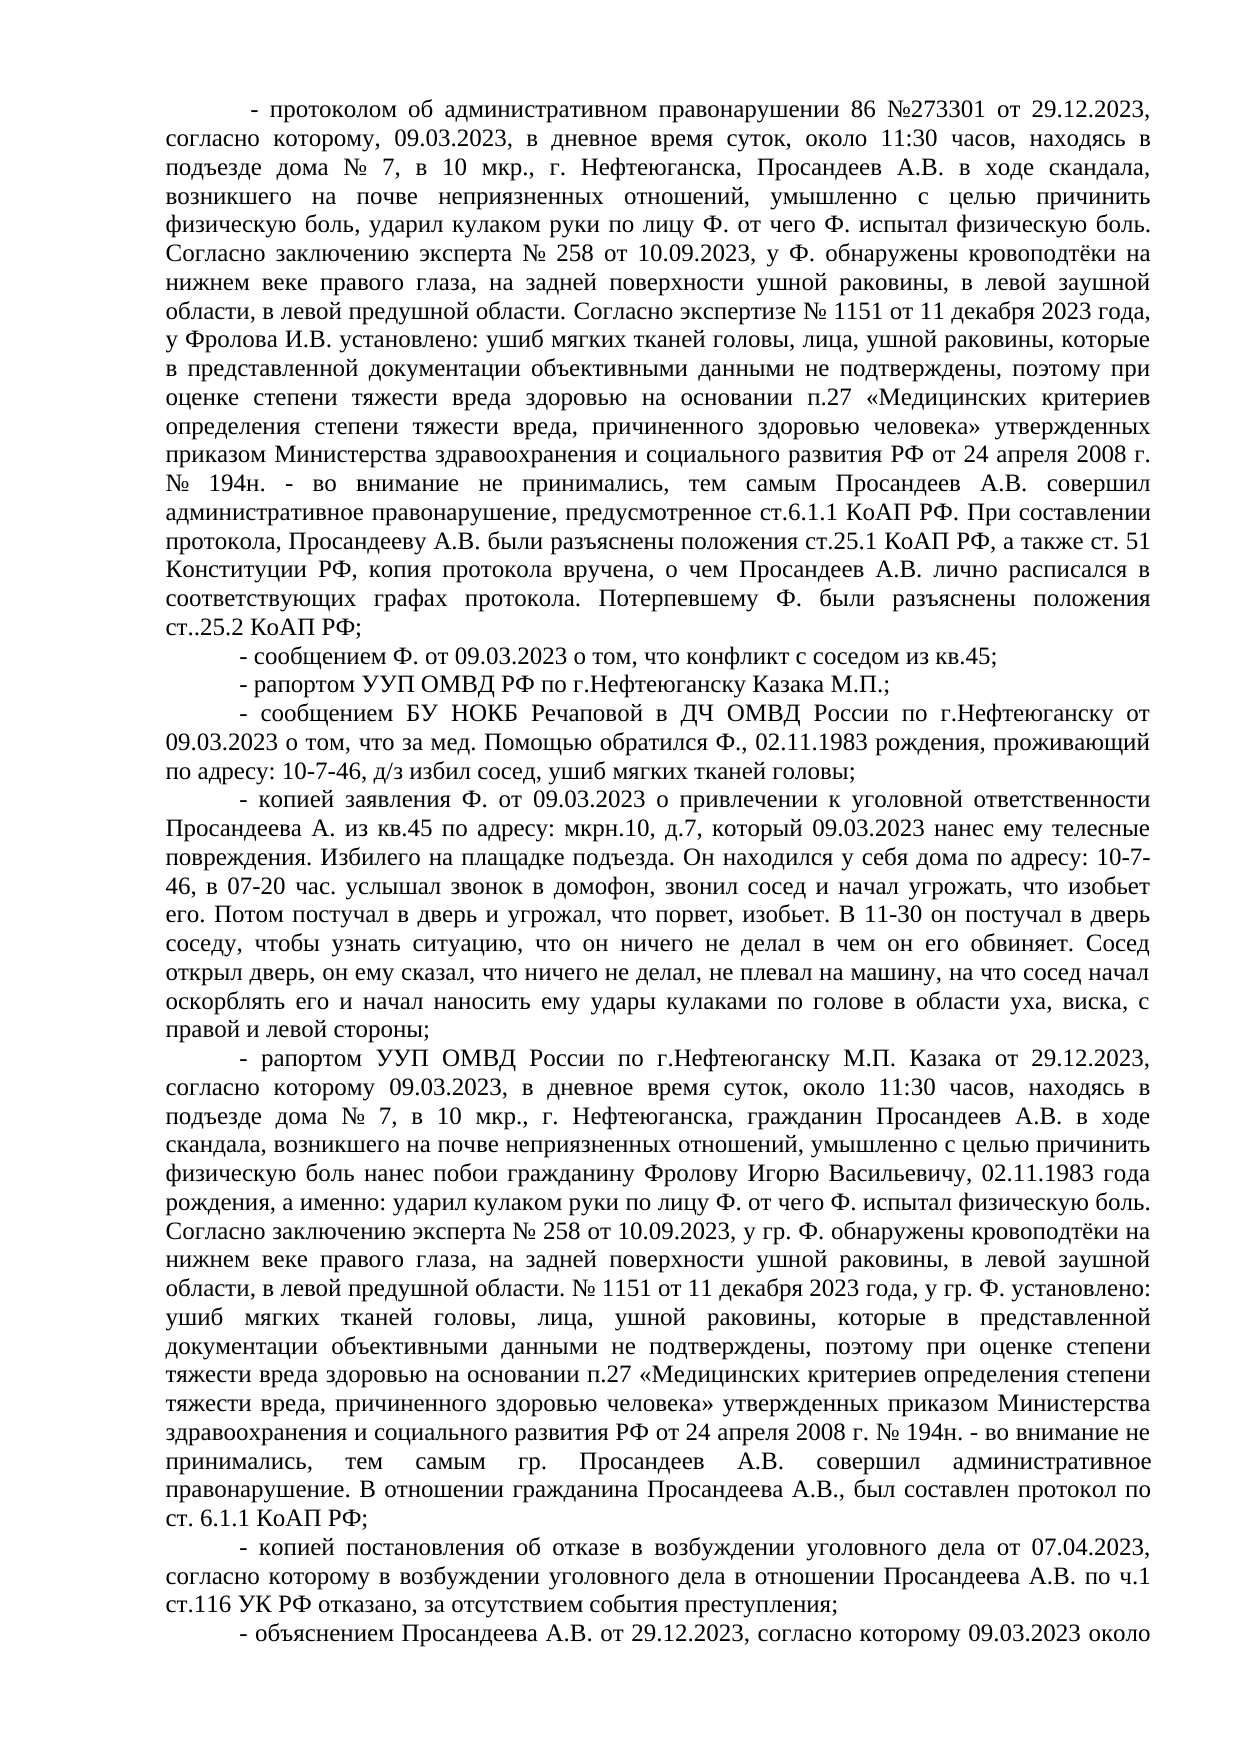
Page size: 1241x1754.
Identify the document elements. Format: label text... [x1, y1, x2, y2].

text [165, 1618, 1152, 1647]
text - копией постановления об отказе в возбуждении уголовного дела от 07.04.2023, согласно которому в возбуждении уголовного дела в отношении Просандеева А.В. по ч.1 ст.116 УК РФ отказано, за отсутствием события преступления; [165, 1532, 1152, 1618]
text - сообщением Ф. от 09.03.2023 о том, что конфликт с соседом из кв.45; [165, 641, 1152, 669]
text - копией заявления Ф. от 09.03.2023 о привлечении к уголовной ответственности Просандеева А. из кв.45 по адресу: мкрн.10, д.7, который 09.03.2023 нанес ему телесные повреждения. Избилего на плащадке подъезда. Он находился у себя дома по адресу: 10-7-46, в 07-20 час. услышал звонок в домофон, звонил сосед и начал угрожать, что изобьет его. Потом постучал в дверь и угрожал, что порвет, изобьет. В 11-30 он постучал в дверь соседу, чтобы узнать ситуацию, что он ничего не делал в чем он его обвиняет. Сосед открыл дверь, он ему сказал, что ничего не делал, не плевал на машину, на что сосед начал оскорблять его и начал наносить ему удары кулаками по голове в области уха, виска, с правой и левой стороны; [165, 784, 1152, 1043]
text - сообщением БУ НОКБ Речаповой в ДЧ ОМВД России по г.Нефтеюганску от 09.03.2023 о том, что за мед. Помощью обратился Ф., 02.11.1983 рождения, проживающий по адресу: 10-7-46, д/з избил сосед, ушиб мягких тканей головы; [165, 698, 1152, 784]
text - рапортом УУП ОМВД России по г.Нефтеюганску М.П. Казака от 29.12.2023, согласно которому 09.03.2023, в дневное время суток, около 11:30 часов, находясь в подъезде дома № 7, в 10 мкр., г. Нефтеюганска, гражданин Просандеев А.В. в ходе скандала, возникшего на почве неприязненных отношений, умышленно с целью причинить физическую боль нанес побои гражданину Фролову Игорю Васильевичу, 02.11.1983 года рождения, а именно: ударил кулаком руки по лицу Ф. от чего Ф. испытал физическую боль. Согласно заключению эксперта № 258 от 10.09.2023, у гр. Ф. обнаружены кровоподтёки на нижнем веке правого глаза, на задней поверхности ушной раковины, в левой заушной области, в левой предушной области. № 1151 от 11 декабря 2023 года, у гр. Ф. установлено: ушиб мягких тканей головы, лица, ушной раковины, которые в представленной документации объективными данными не подтверждены, поэтому при оценке степени тяжести вреда здоровью на основании п.27 «Медицинских критериев определения степени тяжести вреда, причиненного здоровью человека» утвержденных приказом Министерства здравоохранения и социального развития РФ от 24 апреля 2008 г. № 194н. - во внимание не принимались, тем самым гр. Просандеев А.В. совершил административное правонарушение. В отношении гражданина Просандеева А.В., был составлен протокол по ст. 6.1.1 КоАП РФ; [165, 1043, 1152, 1532]
text - рапортом УУП ОМВД РФ по г.Нефтеюганску Казака М.П.; [165, 669, 1152, 698]
text - протоколом об административном правонарушении 86 №273301 от 29.12.2023, согласно которому, 09.03.2023, в дневное время суток, около 11:30 часов, находясь в подъезде дома № 7, в 10 мкр., г. Нефтеюганска, Просандеев А.В. в ходе скандала, возникшего на почве неприязненных отношений, умышленно с целью причинить физическую боль, ударил кулаком руки по лицу Ф. от чего Ф. испытал физическую боль. Согласно заключению эксперта № 258 от 10.09.2023, у Ф. обнаружены кровоподтёки на нижнем веке правого глаза, на задней поверхности ушной раковины, в левой заушной области, в левой предушной области. Согласно экспертизе № 1151 от 11 декабря 2023 года, у Фролова И.В. установлено: ушиб мягких тканей головы, лица, ушной раковины, которые в представленной документации объективными данными не подтверждены, поэтому при оценке степени тяжести вреда здоровью на основании п.27 «Медицинских критериев определения степени тяжести вреда, причиненного здоровью человека» утвержденных приказом Министерства здравоохранения и социального развития РФ от 24 апреля 2008 г. № 194н. - во внимание не принимались, тем самым Просандеев А.В. совершил административное правонарушение, предусмотренное ст.6.1.1 КоАП РФ. При составлении протокола, Просандееву А.В. были разъяснены положения ст.25.1 КоАП РФ, а также ст. 51 Конституции РФ, копия протокола вручена, о чем Просандеев А.В. лично расписался в соответствующих графах протокола. Потерпевшему Ф. были разъяснены положения ст..25.2 КоАП РФ; [165, 94, 1152, 641]
